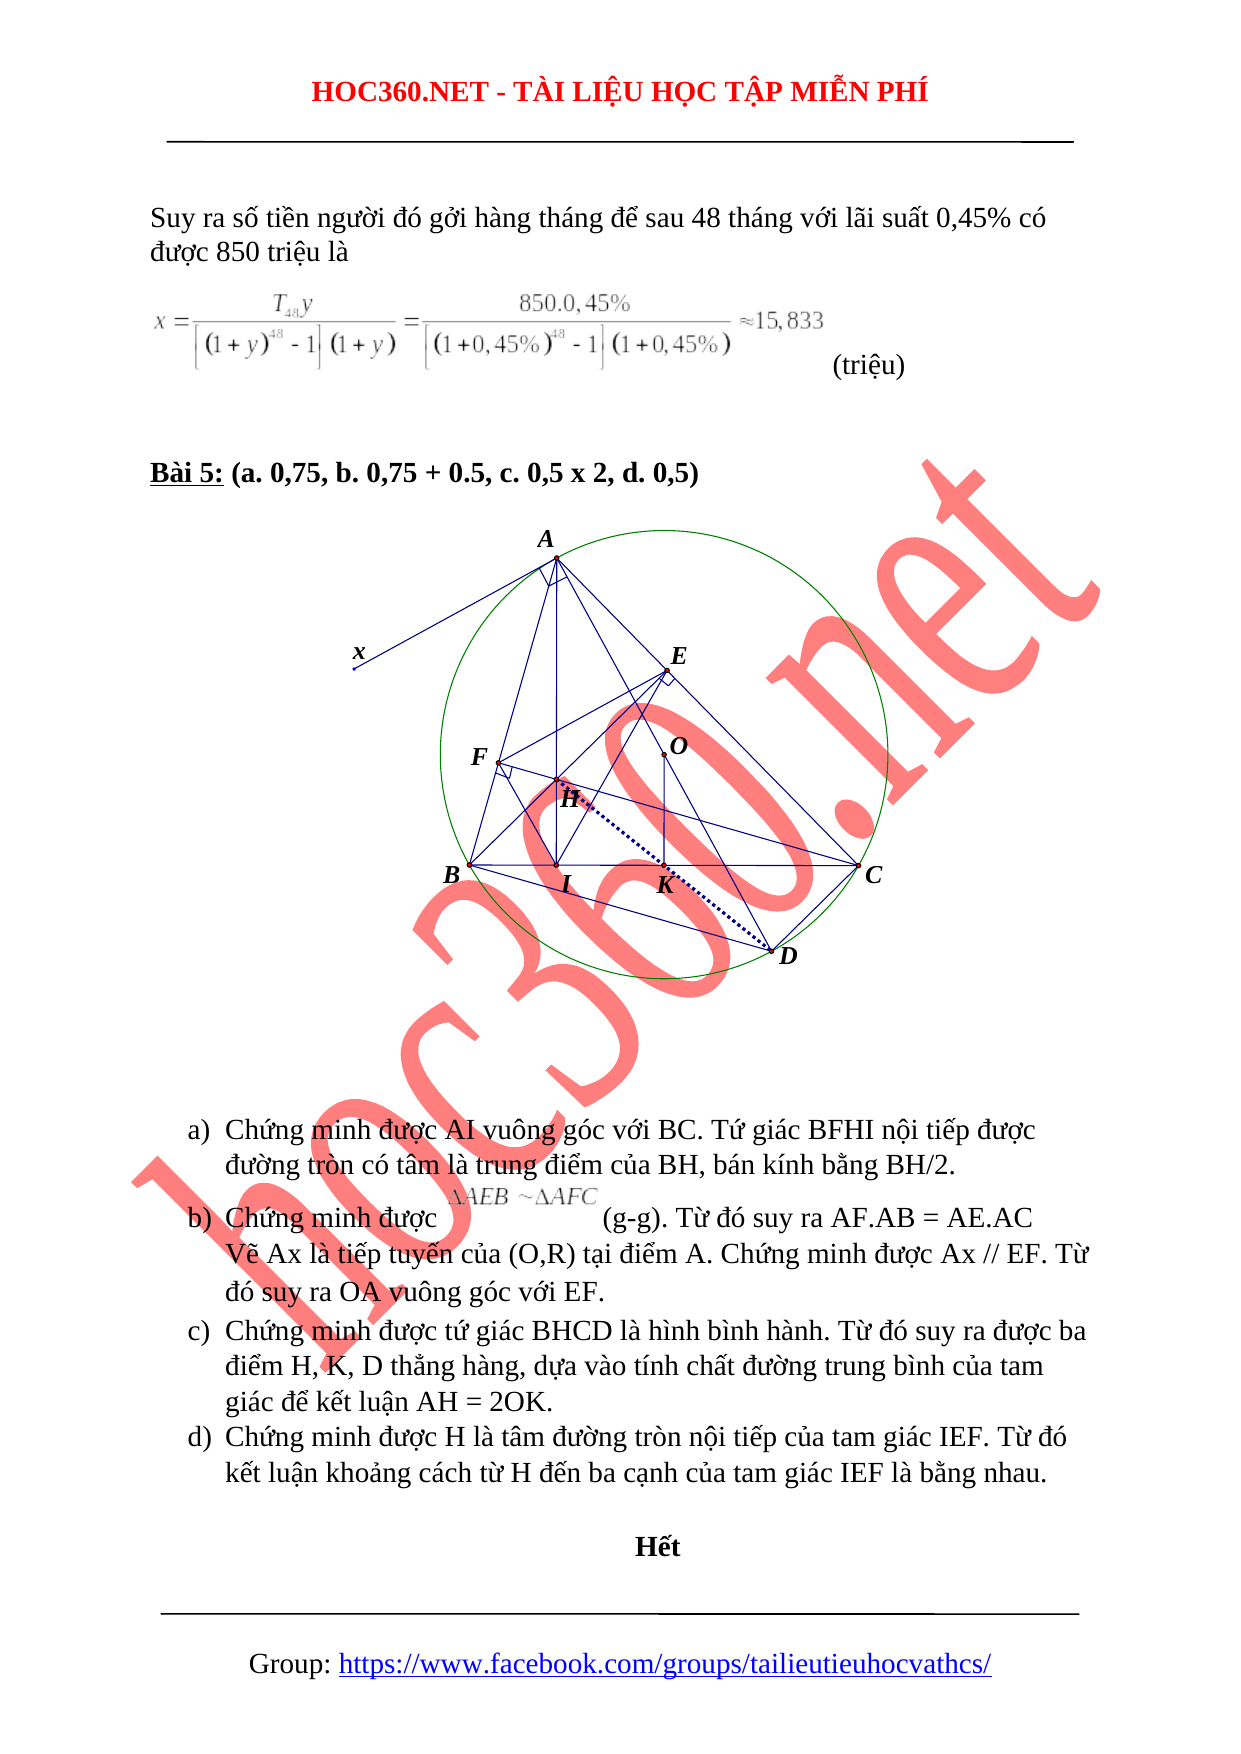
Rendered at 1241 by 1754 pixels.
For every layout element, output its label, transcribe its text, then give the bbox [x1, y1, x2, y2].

text (triệu) [150, 288, 1090, 380]
list Chứng minh được AI vuông góc với BC. Tứ giác BFHI nội tiếp được đường tròn có tâm là trung điểm của BH, bán kính bằng BH/2. [187, 1112, 1090, 1181]
text Hết [225, 1529, 1090, 1563]
list Chứng minh được H là tâm đường tròn nội tiếp của tam giác IEF. Từ đó kết luận khoảng cách từ H đến ba cạnh của tam giác IEF là bằng nhau. [187, 1419, 1090, 1489]
text Suy ra số tiền người đó gởi hàng tháng để sau 48 tháng với lãi suất 0,45% có được 850 triệu là [150, 200, 1090, 267]
list Chứng minh được (g-g). Từ đó suy ra AF.AB = AE.AC [187, 1183, 1090, 1234]
text Vẽ Ax là tiếp tuyến của (O,R) tại điểm A. Chứng minh được Ax // EF. Từ đó suy ra OA vuông góc với EF. [225, 1236, 1090, 1308]
list Chứng minh được tứ giác BHCD là hình bình hành. Từ đó suy ra được ba điểm H, K, D thẳng hàng, dựa vào tính chất đường trung bình của tam giác để kết luận AH = 2OK. [187, 1313, 1090, 1418]
text Bài 5: (a. 0,75, b. 0,75 + 0.5, c. 0,5 x 2, d. 0,5) [150, 456, 1090, 489]
